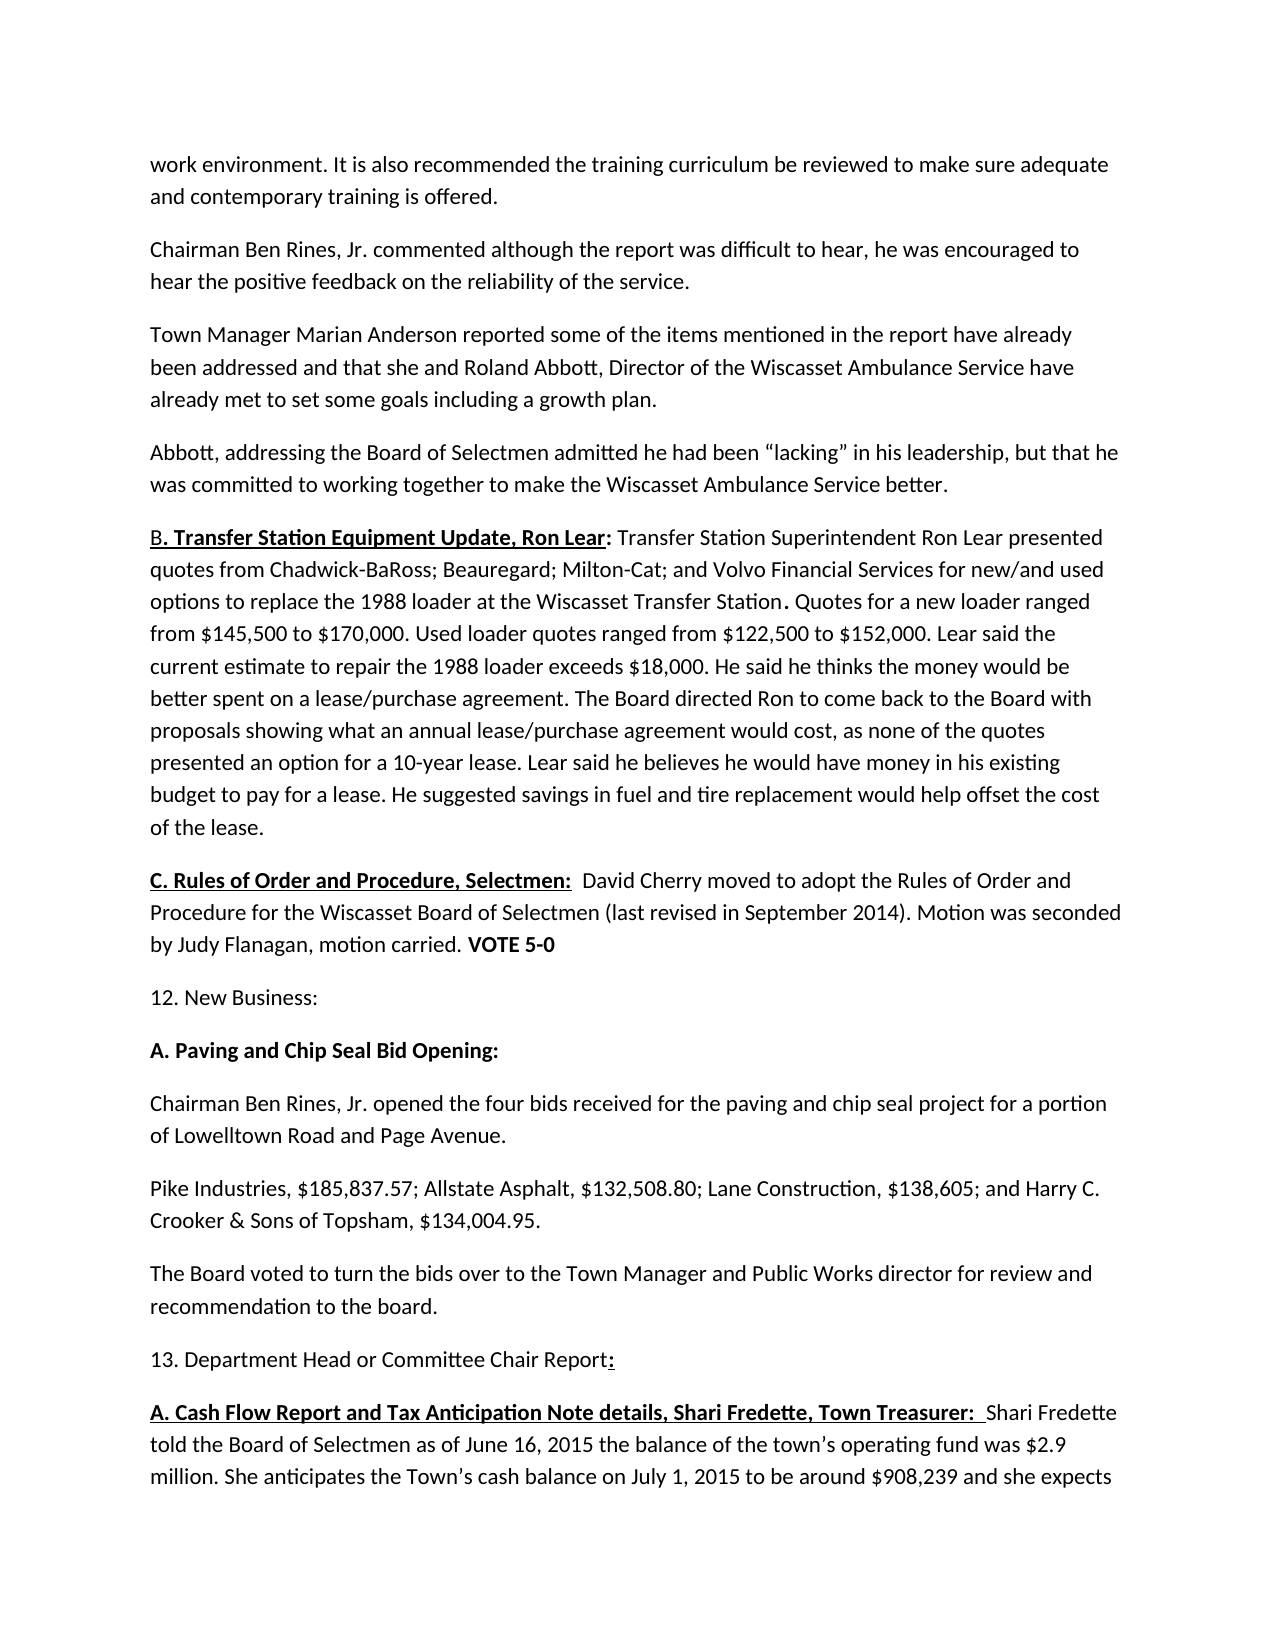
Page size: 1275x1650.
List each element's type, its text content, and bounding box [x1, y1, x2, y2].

text Chairman Ben Rines, Jr. commented although the report was difficult to hear, he was encouraged to hear the positive feedback on the reliability of the service. [150, 235, 1125, 295]
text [150, 1398, 1125, 1490]
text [150, 150, 1125, 210]
text Pike Industries, $185,837.57; Allstate Asphalt, $132,508.80; Lane Construction, $138,605; and Harry C. Crooker & Sons of Topsham, $134,004.95. [150, 1174, 1125, 1234]
text B. Transfer Station Equipment Update, Ron Lear: Transfer Station Superintendent Ron Lear presented quotes from Chadwick-BaRoss; Beauregard; Milton-Cat; and Volvo Financial Services for new/and used options to replace the 1988 loader at the Wiscasset Transfer Station. Quotes for a new loader ranged from $145,500 to $170,000. Used loader quotes ranged from $122,500 to $152,000. Lear said the current estimate to repair the 1988 loader exceeds $18,000. He said he thinks the money would be better spent on a lease/purchase agreement. The Board directed Ron to come back to the Board with proposals showing what an annual lease/purchase agreement would cost, as none of the quotes presented an option for a 10-year lease. Lear said he believes he would have money in his existing budget to pay for a lease. He suggested savings in fuel and tire replacement would help offset the cost of the lease. [150, 523, 1125, 841]
text Chairman Ben Rines, Jr. opened the four bids received for the paving and chip seal project for a portion of Lowelltown Road and Page Avenue. [150, 1089, 1125, 1149]
text Town Manager Marian Anderson reported some of the items mentioned in the report have already been addressed and that she and Roland Abbott, Director of the Wiscasset Ambulance Service have already met to set some goals including a growth plan. [150, 320, 1125, 413]
text C. Rules of Order and Procedure, Selectmen: David Cherry moved to adopt the Rules of Order and Procedure for the Wiscasset Board of Selectmen (last revised in September 2014). Motion was seconded by Judy Flanagan, motion carried. VOTE 5-0 [150, 866, 1125, 958]
text The Board voted to turn the bids over to the Town Manager and Public Works director for review and recommendation to the board. [150, 1259, 1125, 1320]
text 13. Department Head or Committee Chair Report: [150, 1345, 1125, 1373]
text 12. New Business: [150, 983, 1125, 1011]
text Abbott, addressing the Board of Selectmen admitted he had been “lacking” in his leadership, but that he was committed to working together to make the Wiscasset Ambulance Service better. [150, 438, 1125, 498]
text A. Paving and Chip Seal Bid Opening: [150, 1036, 1125, 1064]
